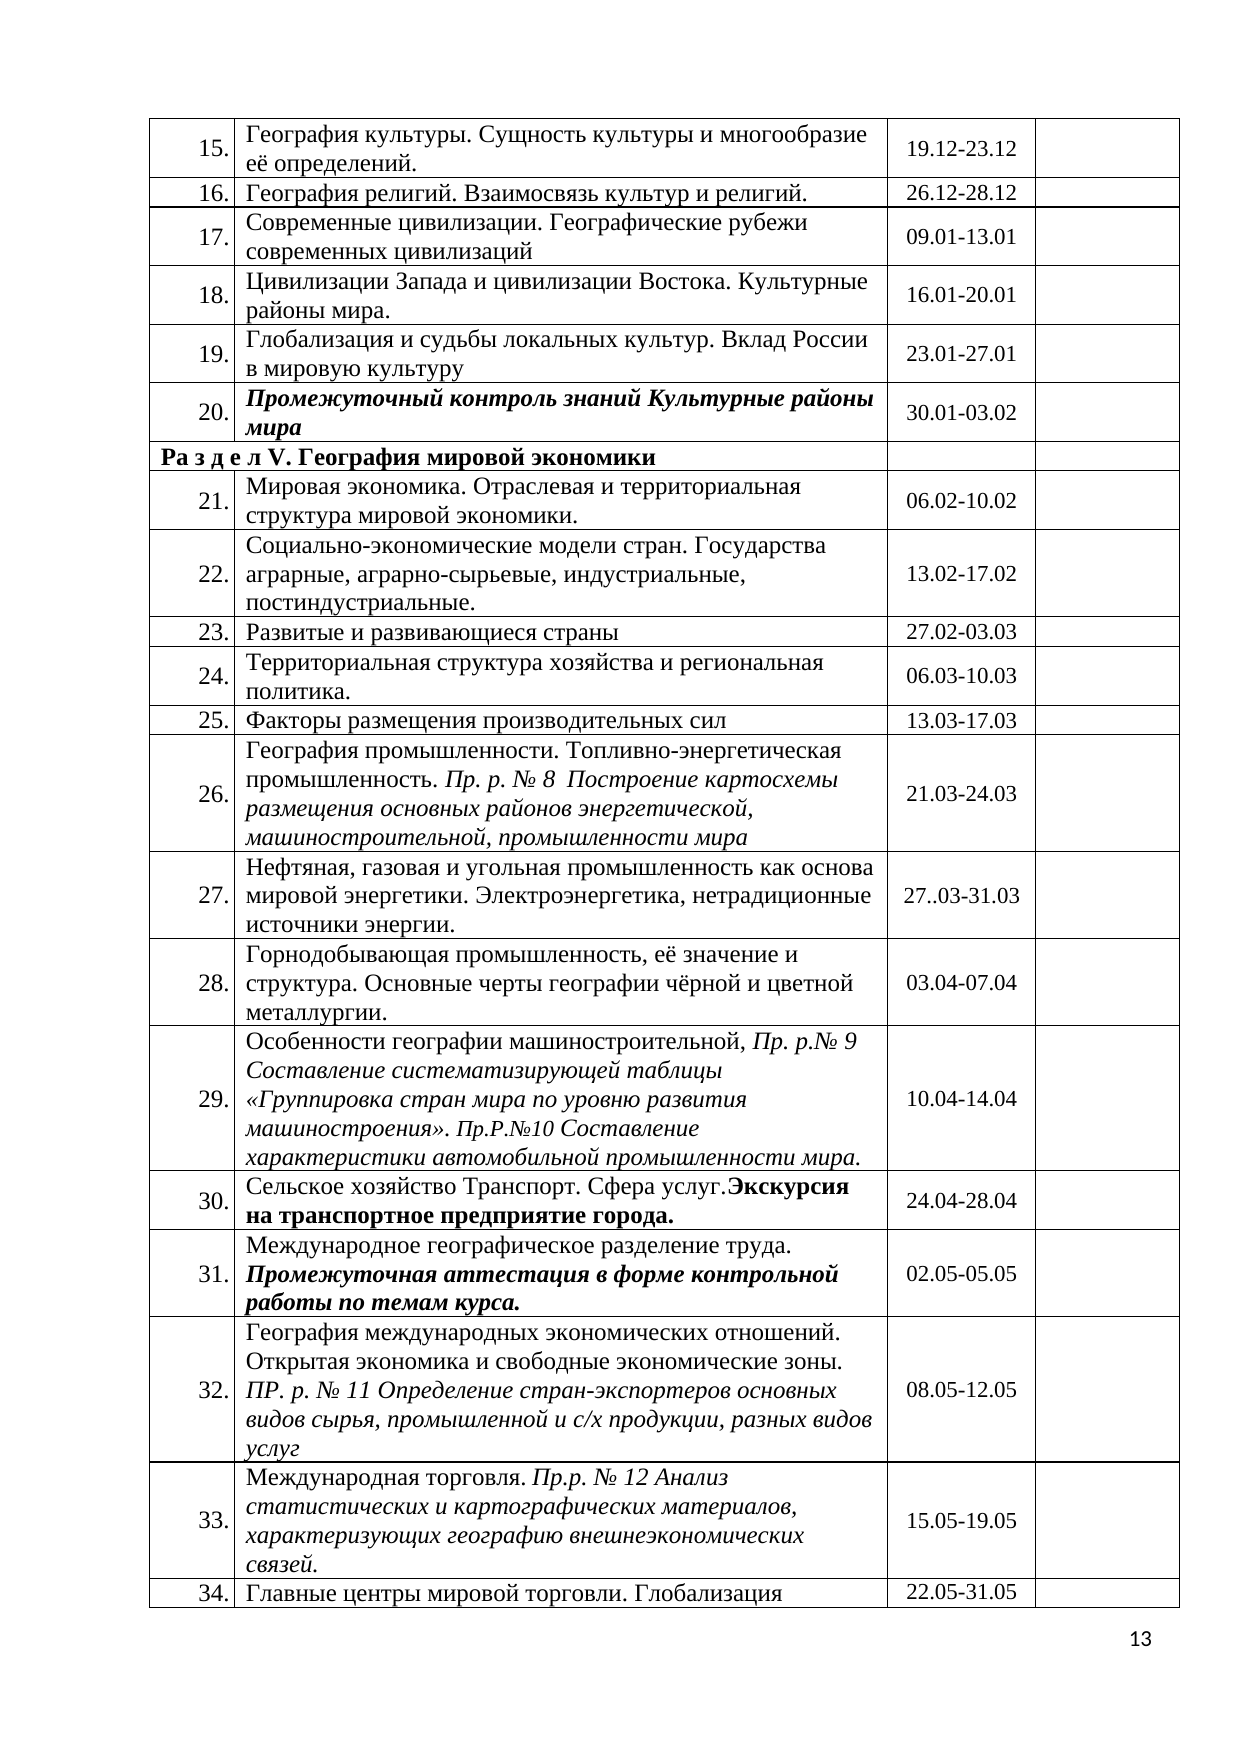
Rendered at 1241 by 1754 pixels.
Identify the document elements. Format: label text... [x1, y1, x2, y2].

table_cell [1036, 1171, 1179, 1229]
table_cell [150, 383, 234, 441]
table_cell 23.01-27.01 [888, 325, 1035, 382]
table_cell [1036, 1230, 1179, 1316]
table_cell [1036, 442, 1179, 470]
table_cell Современные цивилизации. Географические рубежи современных цивилизаций [235, 208, 887, 265]
table_cell [1036, 266, 1179, 323]
table_cell Территориальная структура хозяйства и региональная политика. [235, 647, 887, 704]
table_cell 19.12-23.12 [888, 119, 1035, 177]
table_cell 26.12-28.12 [888, 178, 1035, 206]
table_cell Глобализация и судьбы локальных культур. Вклад России в мировую культуру [235, 325, 887, 382]
table_cell Развитые и развивающиеся страны [235, 617, 887, 646]
table_cell [150, 647, 234, 704]
table_cell [1036, 325, 1179, 382]
table_cell [150, 266, 234, 323]
table_cell География культуры. Сущность культуры и многообразие её определений. [235, 119, 887, 177]
table_cell Социально-экономические модели стран. Государства аграрные, аграрно-сырьевые, индустриальные, постиндустриальные. [235, 530, 887, 616]
table_cell 09.01-13.01 [888, 208, 1035, 265]
table_cell [1036, 471, 1179, 529]
table_cell [1036, 852, 1179, 938]
table_cell География промышленности. Топливно-энергетическая промышленность. Пр. р. № 8 Построение картосхемы размещения основных районов энергетической, машиностроительной, промышленности мира [235, 735, 887, 851]
table_cell [1036, 1463, 1179, 1577]
table_cell [1036, 208, 1179, 265]
table_cell [150, 617, 234, 646]
table_cell [150, 119, 234, 177]
table_cell [1036, 119, 1179, 177]
table_cell [1036, 647, 1179, 704]
table_cell 08.05-12.05 [888, 1317, 1035, 1461]
table_cell Особенности географии машиностроительной, Пр. р.№ 9 Составление систематизирующей таблицы «Группировка стран мира по уровню развития машиностроения». Пр.Р.№10 Составление характеристики автомобильной промышленности мира. [235, 1026, 887, 1170]
table_cell Международное географическое разделение труда. Промежуточная аттестация в форме контрольной работы по темам курса. [235, 1230, 887, 1316]
table_cell [150, 1317, 234, 1461]
table_cell 03.04-07.04 [888, 939, 1035, 1025]
table_cell Цивилизации Запада и цивилизации Востока. Культурные районы мира. [235, 266, 887, 323]
table_cell [1036, 735, 1179, 851]
table_cell [1036, 1579, 1179, 1607]
table_cell 22.05-31.05 [888, 1579, 1035, 1607]
table_cell 06.03-10.03 [888, 647, 1035, 704]
table_cell Ра з д е л V. География мировой экономики [150, 442, 887, 470]
table_cell [1036, 1317, 1179, 1461]
table_cell [1036, 617, 1179, 646]
table_cell [1036, 383, 1179, 441]
table_cell [150, 852, 234, 938]
table_cell 06.02-10.02 [888, 471, 1035, 529]
table_cell География международных экономических отношений. Открытая экономика и свободные экономические зоны. ПР. р. № 11 Определение стран-экспортеров основных видов сырья, промышленной и с/х продукции, разных видов услуг [235, 1317, 887, 1461]
table_cell [1036, 706, 1179, 734]
table_cell География религий. Взаимосвязь культур и религий. [235, 178, 887, 206]
table_cell Мировая экономика. Отраслевая и территориальная структура мировой экономики. [235, 471, 887, 529]
table_cell [150, 735, 234, 851]
table_cell [150, 208, 234, 265]
table_cell 13.03-17.03 [888, 706, 1035, 734]
table_cell 02.05-05.05 [888, 1230, 1035, 1316]
table_cell 24.04-28.04 [888, 1171, 1035, 1229]
table_cell [150, 1171, 234, 1229]
table_cell [888, 442, 1035, 470]
table_cell [150, 1230, 234, 1316]
table_cell [150, 706, 234, 734]
table_cell 16.01-20.01 [888, 266, 1035, 323]
table_cell [150, 471, 234, 529]
table_cell Сельское хозяйство Транспорт. Сфера услуг.Экскурсия на транспортное предприятие города. [235, 1171, 887, 1229]
table_cell [1036, 178, 1179, 206]
table_cell Нефтяная, газовая и угольная промышленность как основа мировой энергетики. Электроэнергетика, нетрадиционные источники энергии. [235, 852, 887, 938]
table_cell [150, 178, 234, 206]
table_cell 15.05-19.05 [888, 1463, 1035, 1577]
table_cell Международная торговля. Пр.р. № 12 Анализ статистических и картографических материалов, характеризующих географию внешнеэкономических связей. [235, 1463, 887, 1577]
table_cell 30.01-03.02 [888, 383, 1035, 441]
table_cell [150, 1579, 234, 1607]
table_cell [150, 530, 234, 616]
table_cell 13.02-17.02 [888, 530, 1035, 616]
table_cell [1036, 530, 1179, 616]
table_cell 21.03-24.03 [888, 735, 1035, 851]
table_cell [235, 1579, 887, 1607]
table_cell Факторы размещения производительных сил [235, 706, 887, 734]
table_cell [150, 1026, 234, 1170]
table_cell [150, 1463, 234, 1577]
table_cell Горнодобывающая промышленность, её значение и структура. Основные черты географии чёрной и цветной металлургии. [235, 939, 887, 1025]
table_cell Промежуточный контроль знаний Культурные районы мира [235, 383, 887, 441]
table_cell [1036, 939, 1179, 1025]
table_cell [150, 325, 234, 382]
table_cell 27.02-03.03 [888, 617, 1035, 646]
table_cell 27..03-31.03 [888, 852, 1035, 938]
table_cell [150, 939, 234, 1025]
table_cell [1036, 1026, 1179, 1170]
table_cell 10.04-14.04 [888, 1026, 1035, 1170]
